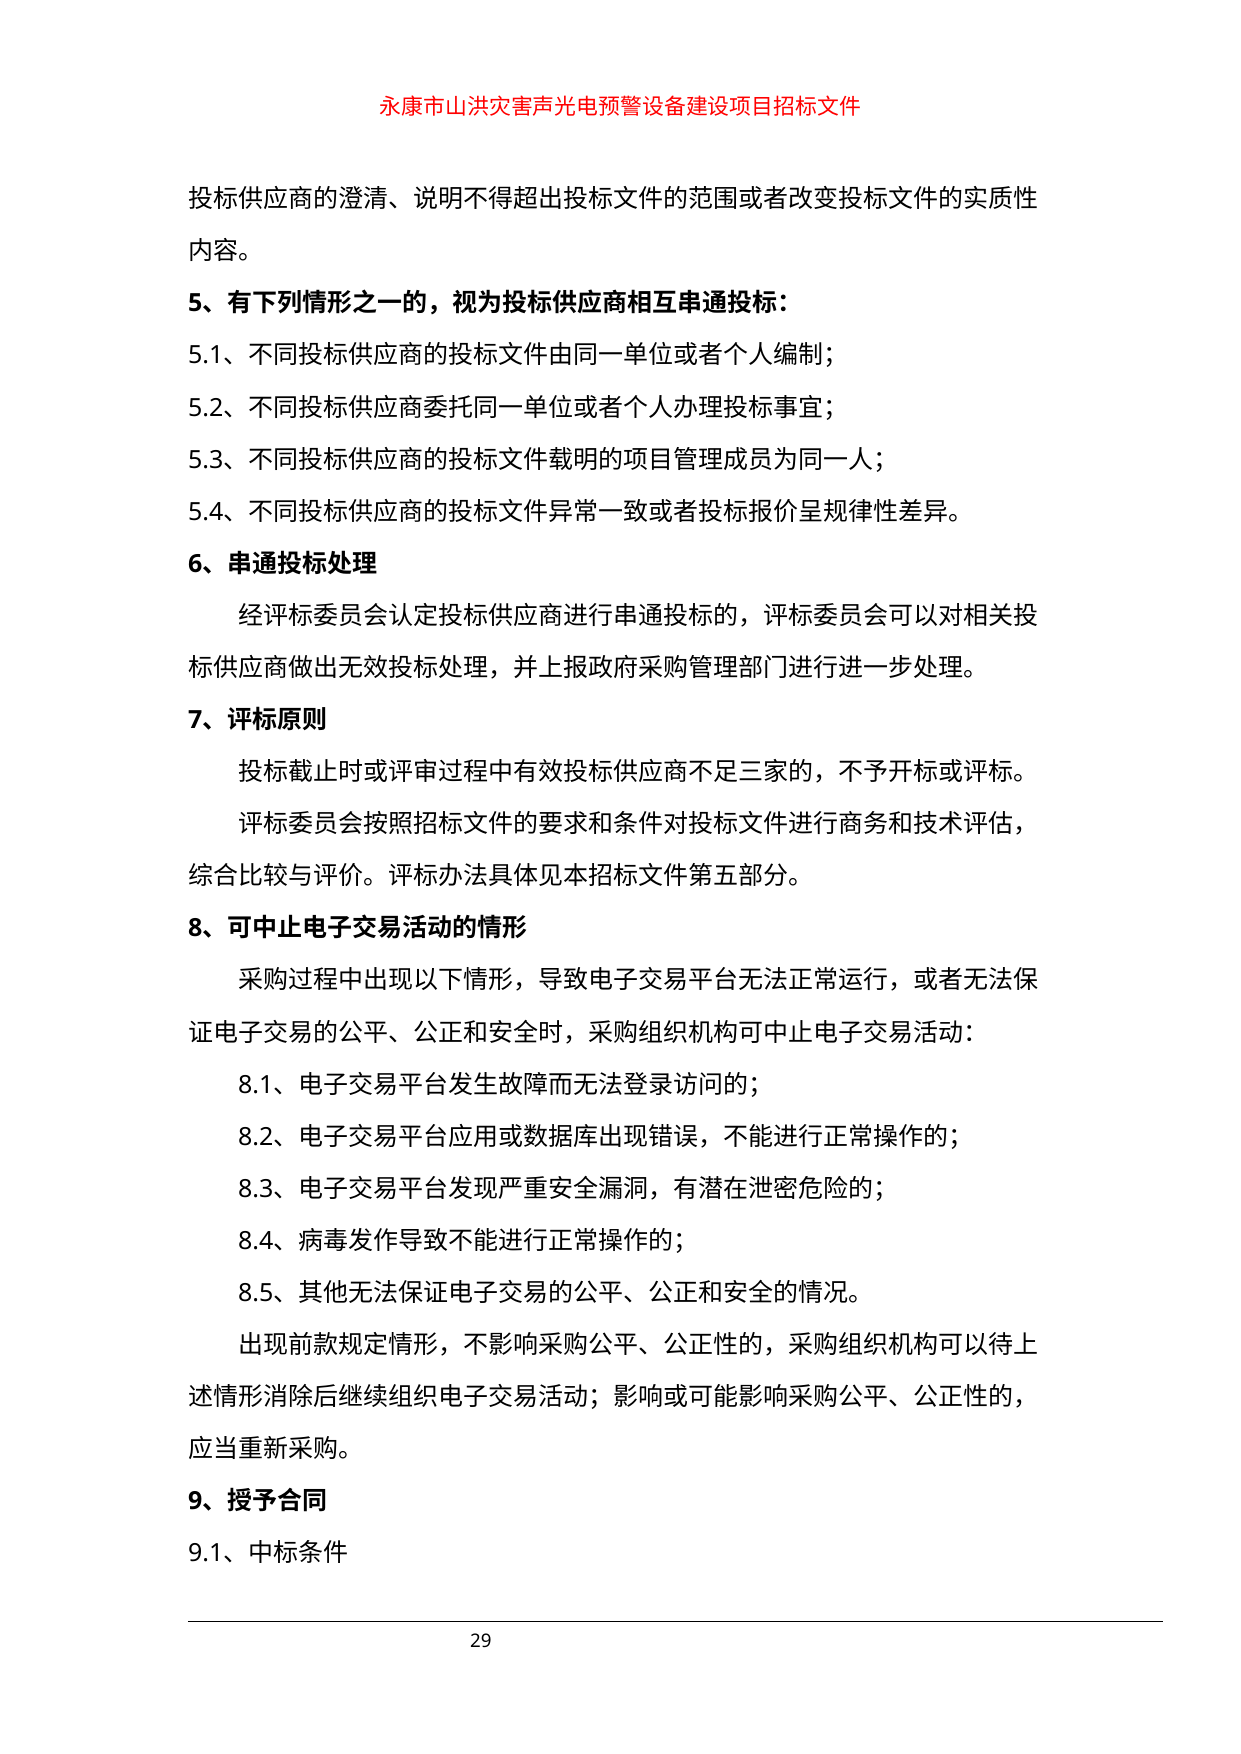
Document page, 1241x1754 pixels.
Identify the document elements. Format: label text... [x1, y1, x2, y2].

text 8.3、电子交易平台发现严重安全漏洞，有潜在泄密危险的； [188, 1156, 1052, 1208]
text 5.2、不同投标供应商委托同一单位或者个人办理投标事宜； [188, 374, 1052, 426]
text 采购过程中出现以下情形，导致电子交易平台无法正常运行，或者无法保证电子交易的公平、公正和安全时，采购组织机构可中止电子交易活动： [188, 947, 1052, 1051]
text 8.2、电子交易平台应用或数据库出现错误，不能进行正常操作的； [188, 1103, 1052, 1156]
text 7、评标原则 [188, 687, 1052, 739]
text 5.4、不同投标供应商的投标文件异常一致或者投标报价呈规律性差异。 [188, 478, 1052, 531]
text 经评标委员会认定投标供应商进行串通投标的，评标委员会可以对相关投标供应商做出无效投标处理，并上报政府采购管理部门进行进一步处理。 [188, 583, 1052, 687]
text 5.3、不同投标供应商的投标文件载明的项目管理成员为同一人； [188, 426, 1052, 478]
text 出现前款规定情形，不影响采购公平、公正性的，采购组织机构可以待上述情形消除后继续组织电子交易活动；影响或可能影响采购公平、公正性的，应当重新采购。 [188, 1312, 1052, 1468]
text 9.1、中标条件 [188, 1520, 1052, 1572]
text 5、有下列情形之一的，视为投标供应商相互串通投标： [188, 270, 1052, 322]
text 8.5、其他无法保证电子交易的公平、公正和安全的情况。 [188, 1260, 1052, 1312]
text 8、可中止电子交易活动的情形 [188, 895, 1052, 947]
text 9、授予合同 [188, 1468, 1052, 1520]
text 评标委员会按照招标文件的要求和条件对投标文件进行商务和技术评估，综合比较与评价。评标办法具体见本招标文件第五部分。 [188, 791, 1052, 895]
text 8.1、电子交易平台发生故障而无法登录访问的； [188, 1051, 1052, 1103]
text 8.4、病毒发作导致不能进行正常操作的； [188, 1208, 1052, 1260]
text 5.1、不同投标供应商的投标文件由同一单位或者个人编制； [188, 322, 1052, 374]
text 6、串通投标处理 [188, 531, 1052, 583]
text 投标截止时或评审过程中有效投标供应商不足三家的，不予开标或评标。 [188, 739, 1052, 791]
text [188, 166, 1052, 270]
